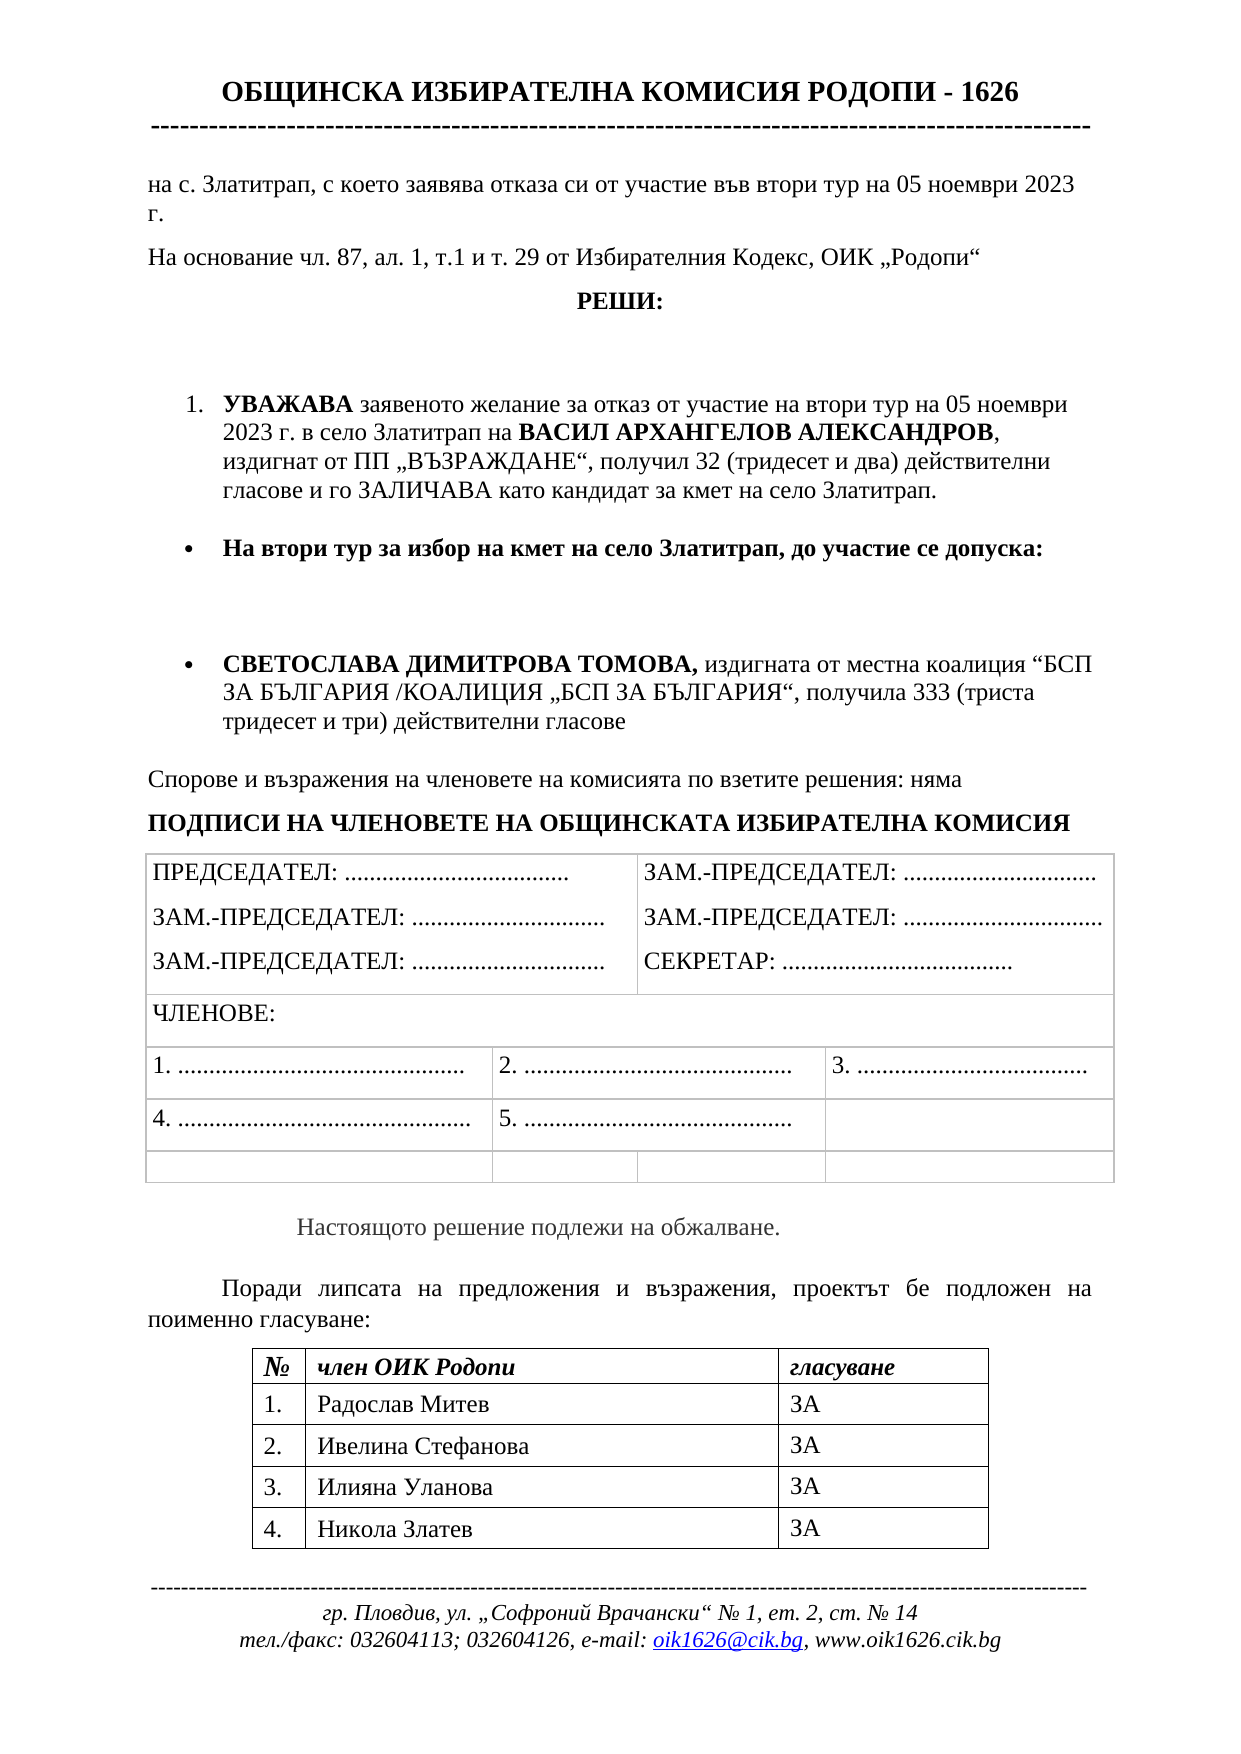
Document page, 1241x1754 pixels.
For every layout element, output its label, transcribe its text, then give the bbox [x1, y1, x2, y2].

list На втори тур за избор на кмет на село Златитрап, до участие се допуска: [185, 533, 1093, 562]
list СВЕТОСЛАВА ДИМИТРОВА ТОМОВА, издигната от местна коалиция “БСП ЗА БЪЛГАРИЯ /КОАЛИЦИЯ „БСП ЗА БЪЛГАРИЯ“, получила 333 (триста тридесет и три) действителни гласове [185, 649, 1093, 735]
table_header ЗАМ.-ПРЕДСЕДАТЕЛ: ............................... ЗАМ.-ПРЕДСЕДАТЕЛ: ................................ СЕКРЕТАР: ..................................... [638, 855, 1113, 994]
table_cell [638, 1152, 825, 1181]
text Настоящото решение подлежи на обжалване. [148, 1212, 1093, 1241]
table_cell 1. .............................................. [147, 1048, 492, 1098]
table_cell Радослав Митев [306, 1384, 778, 1424]
table_cell Никола Златев [306, 1508, 778, 1548]
table_cell [826, 1152, 1113, 1181]
table_header № [253, 1349, 305, 1383]
table_cell 2. [253, 1425, 305, 1466]
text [148, 169, 1093, 226]
table_cell Ивелина Стефанова [306, 1425, 778, 1466]
table_header ПРЕДСЕДАТЕЛ: .................................... ЗАМ.-ПРЕДСЕДАТЕЛ: ............................... ЗАМ.-ПРЕДСЕДАТЕЛ: ............................... [147, 855, 637, 994]
table_cell ЗА [779, 1467, 988, 1507]
table_cell [493, 1152, 637, 1181]
table_cell 3. ..................................... [826, 1048, 1113, 1098]
table_cell 3. [253, 1467, 305, 1507]
text ПОДПИСИ НА ЧЛЕНОВЕТЕ НА ОБЩИНСКАТА ИЗБИРАТЕЛНА КОМИСИЯ [148, 808, 1093, 837]
table_cell Илияна Уланова [306, 1467, 778, 1507]
text РЕШИ: [148, 286, 1093, 315]
table_cell ЗА [779, 1508, 988, 1548]
table_cell 4. ............................................... [147, 1100, 492, 1150]
table_cell 4. [253, 1508, 305, 1548]
list УВАЖАВА заявеното желание за отказ от участие на втори тур на 05 ноември 2023 г. в село Златитрап на ВАСИЛ АРХАНГЕЛОВ АЛЕКСАНДРОВ, издигнат от ПП „ВЪЗРАЖДАНЕ“, получил 32 (тридесет и два) действителни гласове и го ЗАЛИЧАВА като кандидат за кмет на село Златитрап. [185, 389, 1093, 504]
table_cell [147, 1152, 492, 1181]
table_header гласуване [779, 1349, 988, 1383]
table_cell 1. [253, 1384, 305, 1424]
table_cell 5. ........................................... [493, 1100, 825, 1150]
table_header член ОИК Родопи [306, 1349, 778, 1383]
table_cell ЗА [779, 1384, 988, 1424]
table_cell 2. ........................................... [493, 1048, 825, 1098]
table_cell ЧЛЕНОВЕ: [147, 995, 1113, 1046]
text На основание чл. 87, ал. 1, т.1 и т. 29 от Избирателния Кодекс, ОИК „Родопи“ [148, 242, 1093, 271]
table_cell ЗА [779, 1425, 988, 1466]
text Поради липсата на предложения и възражения, проектът бе подложен на поименно гласуване: [148, 1270, 1093, 1333]
text Спорове и възражения на членовете на комисията по взетите решения: няма [148, 764, 1093, 793]
table_cell [826, 1100, 1113, 1150]
